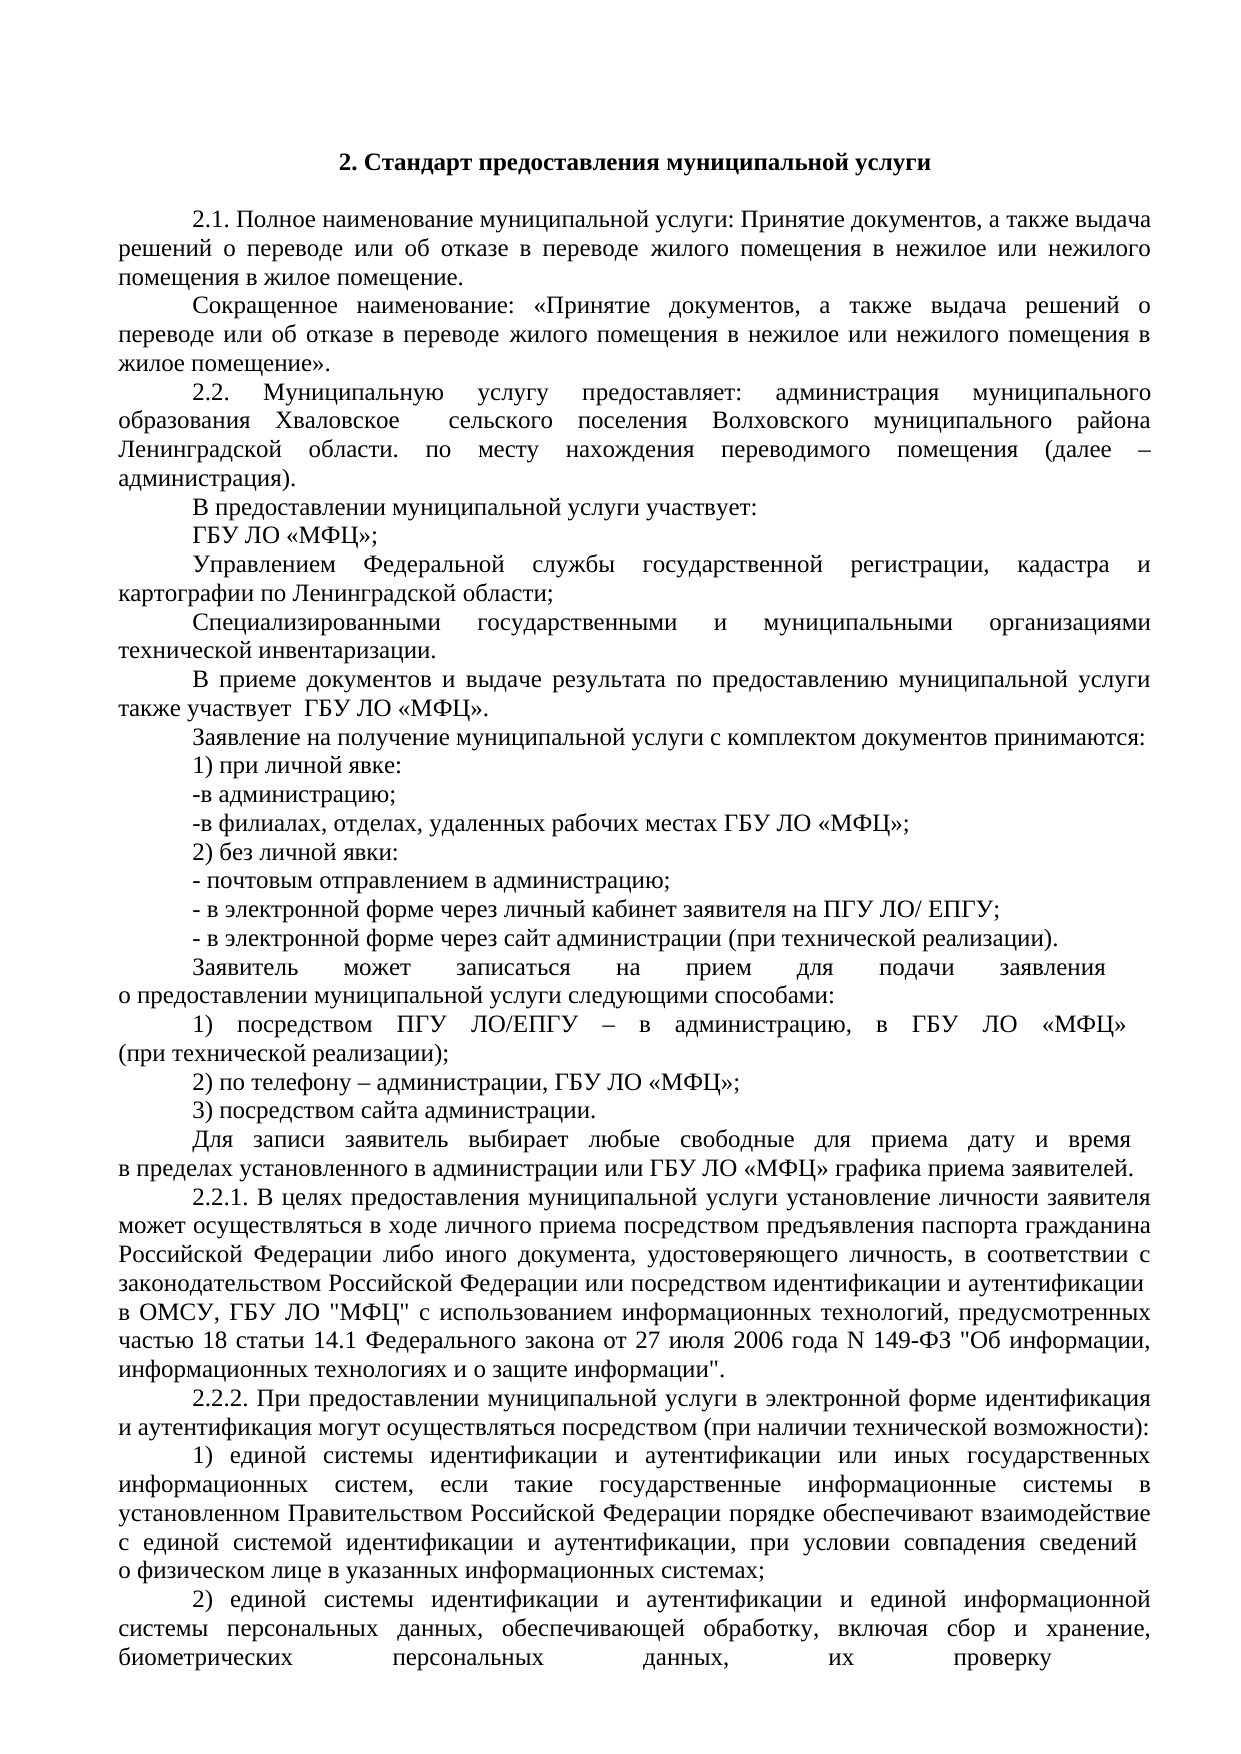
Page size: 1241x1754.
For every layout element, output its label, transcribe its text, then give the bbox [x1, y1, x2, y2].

text 3) посредством сайта администрации. [118, 1096, 1152, 1124]
text 2) по телефону – администрации, ГБУ ЛО «МФЦ»; [118, 1067, 1152, 1096]
text В приеме документов и выдаче результата по предоставлению муниципальной услуги также участвует ГБУ ЛО «МФЦ». [118, 664, 1152, 722]
text -в филиалах, отделах, удаленных рабочих местах ГБУ ЛО «МФЦ»; [118, 808, 1152, 837]
text В предоставлении муниципальной услуги участвует: [118, 492, 1152, 521]
text 2. Стандарт предоставления муниципальной услуги [118, 147, 1152, 176]
text 2.2.2. При предоставлении муниципальной услуги в электронной форме идентификация и аутентификация могут осуществляться посредством (при наличии технической возможности): [118, 1383, 1152, 1441]
text - в электронной форме через личный кабинет заявителя на ПГУ ЛО/ ЕПГУ; [118, 894, 1152, 923]
text Заявление на получение муниципальной услуги с комплектом документов принимаются: [118, 722, 1152, 751]
text Сокращенное наименование: «Принятие документов, а также выдача решений о переводе или об отказе в переводе жилого помещения в нежилое или нежилого помещения в жилое помещение». [118, 291, 1152, 377]
text 1) при личной явке: [118, 751, 1152, 779]
text 1) посредством ПГУ ЛО/ЕПГУ – в администрацию, в ГБУ ЛО «МФЦ» (при технической реализации); [118, 1009, 1152, 1067]
text 2.2.1. В целях предоставления муниципальной услуги установление личности заявителя может осуществляться в ходе личного приема посредством предъявления паспорта гражданина Российской Федерации либо иного документа, удостоверяющего личность, в соответствии с законодательством Российской Федерации или посредством идентификации и аутентификации в ОМСУ, ГБУ ЛО "МФЦ" с использованием информационных технологий, предусмотренных частью 18 статьи 14.1 Федерального закона от 27 июля 2006 года N 149-ФЗ "Об информации, информационных технологиях и о защите информации". [118, 1182, 1152, 1383]
text 2.1. Полное наименование муниципальной услуги: Принятие документов, а также выдача решений о переводе или об отказе в переводе жилого помещения в нежилое или нежилого помещения в жилое помещение. [118, 204, 1152, 291]
text 1) единой системы идентификации и аутентификации или иных государственных информационных систем, если такие государственные информационные системы в установленном Правительством Российской Федерации порядке обеспечивают взаимодействие с единой системой идентификации и аутентификации, при условии совпадения сведений о физическом лице в указанных информационных системах; [118, 1441, 1152, 1584]
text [118, 1584, 1152, 1671]
text - в электронной форме через сайт администрации (при технической реализации). [118, 923, 1152, 952]
text ГБУ ЛО «МФЦ»; [118, 521, 1152, 549]
text -в администрацию; [118, 779, 1152, 808]
text Заявитель может записаться на прием для подачи заявления о предоставлении муниципальной услуги следующими способами: [118, 952, 1152, 1009]
text 2) без личной явки: [118, 837, 1152, 866]
text Управлением Федеральной службы государственной регистрации, кадастра и картографии по Ленинградской области; [118, 549, 1152, 607]
text 2.2. Муниципальную услугу предоставляет: администрация муниципального образования Хваловское сельского поселения Волховского муниципального района Ленинградской области. по месту нахождения переводимого помещения (далее – администрация). [118, 377, 1152, 492]
text Специализированными государственными и муниципальными организациями технической инвентаризации. [118, 607, 1152, 664]
text Для записи заявитель выбирает любые свободные для приема дату и время в пределах установленного в администрации или ГБУ ЛО «МФЦ» графика приема заявителей. [118, 1124, 1152, 1182]
text - почтовым отправлением в администрацию; [118, 866, 1152, 894]
